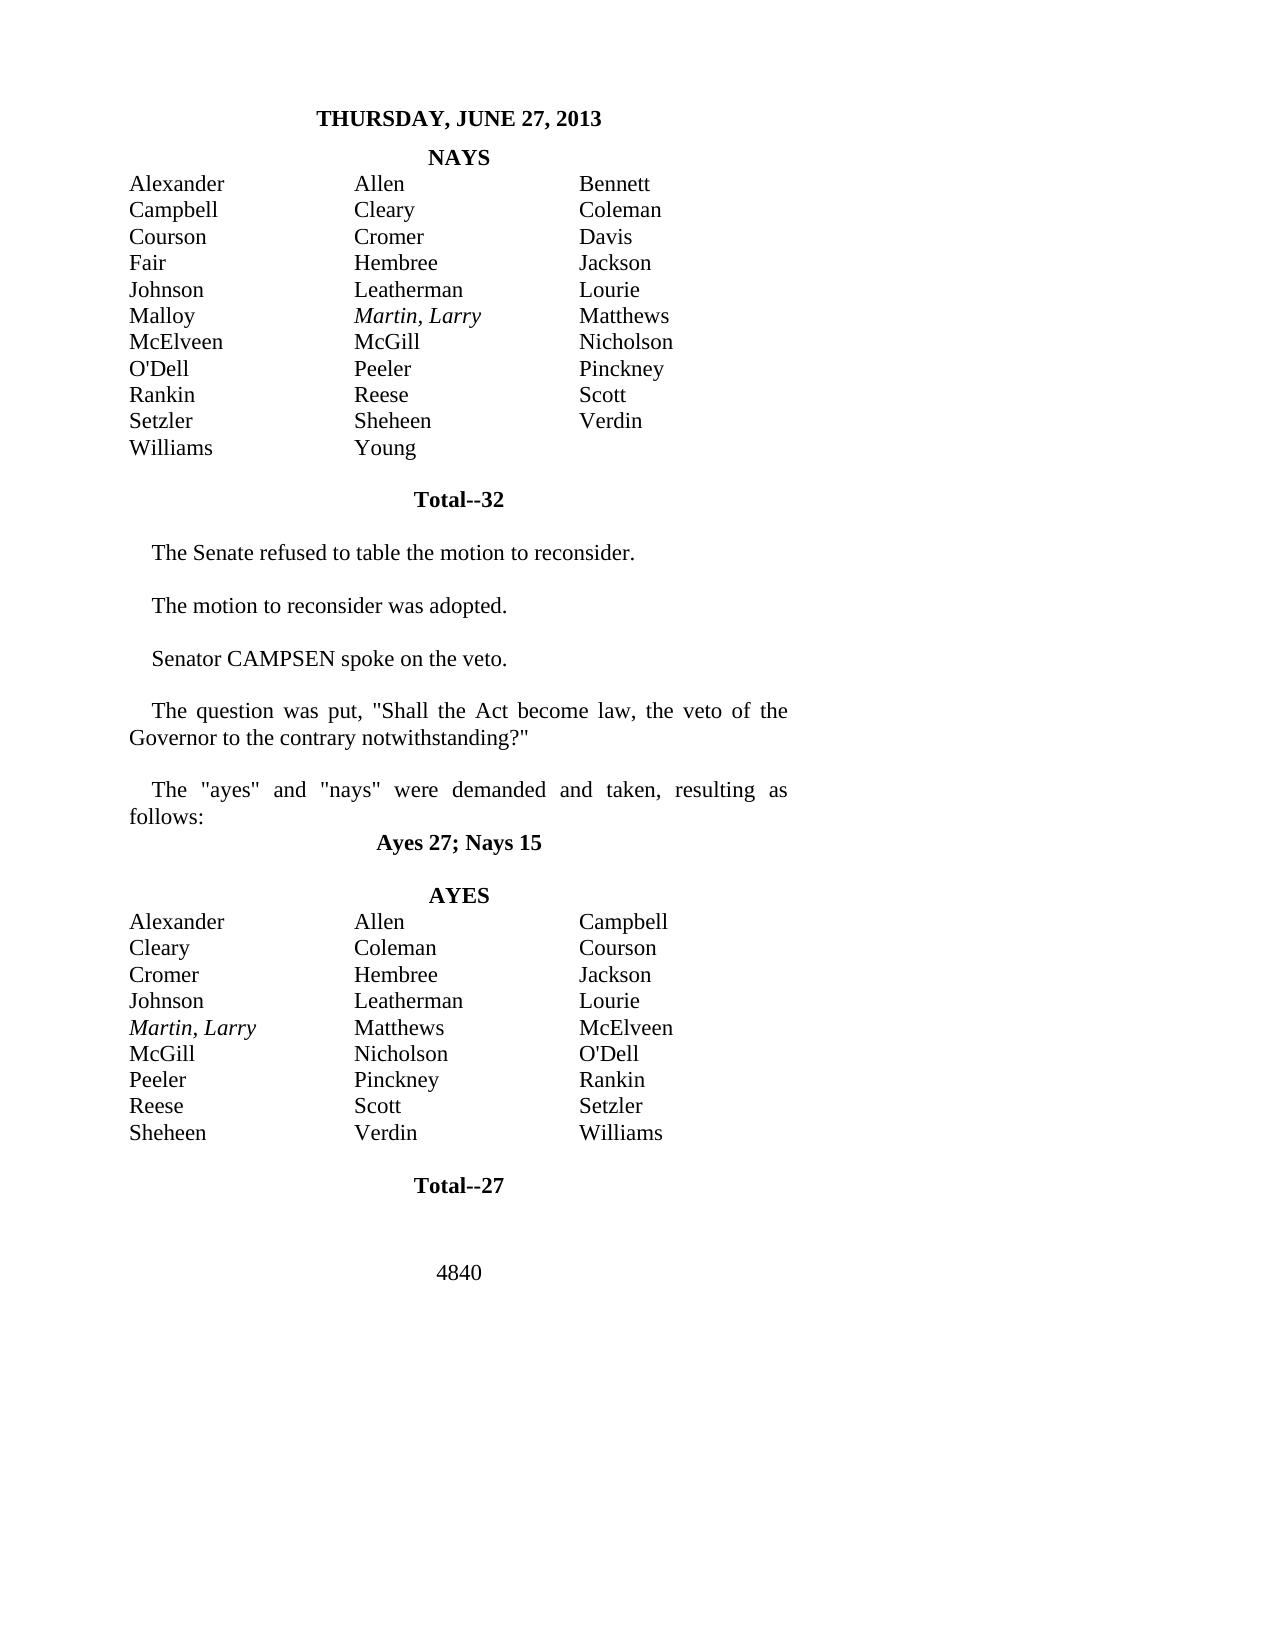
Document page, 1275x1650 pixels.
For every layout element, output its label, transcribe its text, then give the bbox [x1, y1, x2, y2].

text The motion to reconsider was adopted. [129, 592, 789, 618]
text Senator CAMPSEN spoke on the veto. [129, 644, 789, 671]
text Rankin Reese Scott [129, 381, 789, 407]
text Martin, Larry Matthews McElveen [129, 1013, 789, 1040]
text Total--27 [129, 1172, 789, 1198]
text NAYS [129, 144, 789, 170]
text Total--32 [129, 486, 789, 513]
text Cromer Hembree Jackson [129, 961, 789, 987]
text Cleary Coleman Courson [129, 934, 789, 961]
text Alexander Allen Campbell [129, 908, 789, 934]
text Campbell Cleary Coleman [129, 197, 789, 223]
text Peeler Pinckney Rankin [129, 1066, 789, 1093]
text Fair Hembree Jackson [129, 249, 789, 276]
text Ayes 27; Nays 15 [129, 829, 789, 855]
text Williams Young [129, 434, 789, 460]
text Malloy Martin, Larry Matthews [129, 302, 789, 328]
text AYES [129, 882, 789, 908]
text Sheheen Verdin Williams [129, 1119, 789, 1145]
text Setzler Sheheen Verdin [129, 407, 789, 434]
text Johnson Leatherman Lourie [129, 987, 789, 1013]
text The "ayes" and "nays" were demanded and taken, resulting as follows: [129, 776, 789, 829]
text McGill Nicholson O'Dell [129, 1040, 789, 1066]
text The question was put, "Shall the Act become law, the veto of the Governor to the contrary notwithstanding?" [129, 697, 789, 750]
text O'Dell Peeler Pinckney [129, 355, 789, 381]
text McElveen McGill Nicholson [129, 328, 789, 355]
text Alexander Allen Bennett [129, 170, 789, 197]
text Johnson Leatherman Lourie [129, 276, 789, 302]
text Courson Cromer Davis [129, 223, 789, 249]
text Reese Scott Setzler [129, 1093, 789, 1119]
text The Senate refused to table the motion to reconsider. [129, 539, 789, 566]
